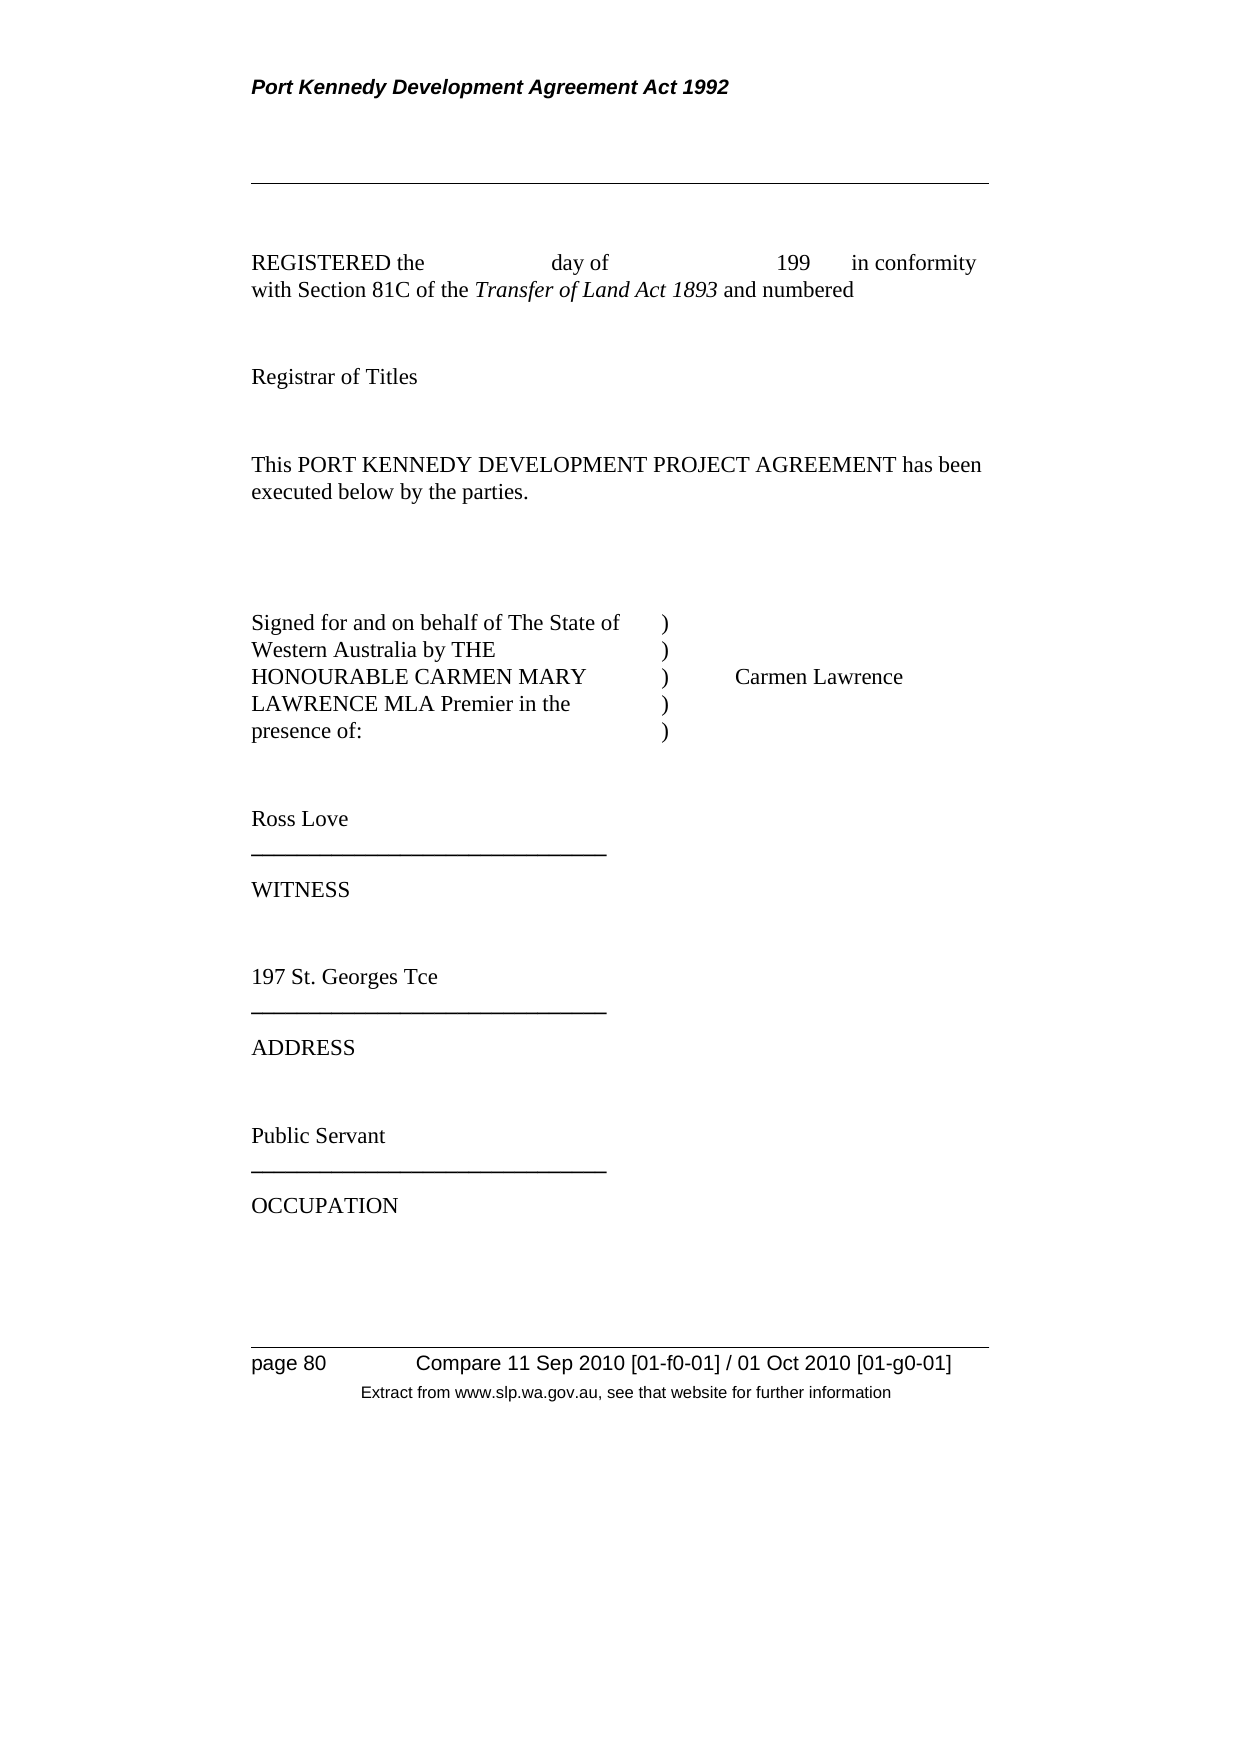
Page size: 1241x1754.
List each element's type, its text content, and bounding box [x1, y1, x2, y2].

text OCCUPATION [251, 1192, 989, 1219]
text _______________________________ [251, 831, 989, 858]
text WITNESS [251, 875, 989, 902]
text Ross Love [251, 804, 989, 831]
text REGISTERED the day of 199 in conformity with Section 81C of the Transfer of Land Act 1893 and numbered [251, 248, 989, 302]
text This PORT KENNEDY DEVELOPMENT PROJECT AGREEMENT has been executed below by the parties. [251, 450, 989, 504]
text Registrar of Titles [251, 363, 989, 390]
text Public Servant [251, 1121, 989, 1148]
text 197 St. Georges Tce [251, 963, 989, 990]
text ADDRESS [251, 1033, 989, 1061]
table_header Signed for and on behalf of The State of Western Australia by THE HONOURABLE CARMEN MARY LAWRENCE MLA Premier in the presence of: [240, 592, 650, 744]
text _______________________________ [251, 1148, 989, 1175]
table_header Carmen Lawrence [724, 592, 989, 744]
table_header ) ) ) ) ) [650, 592, 723, 744]
text _______________________________ [251, 990, 989, 1017]
